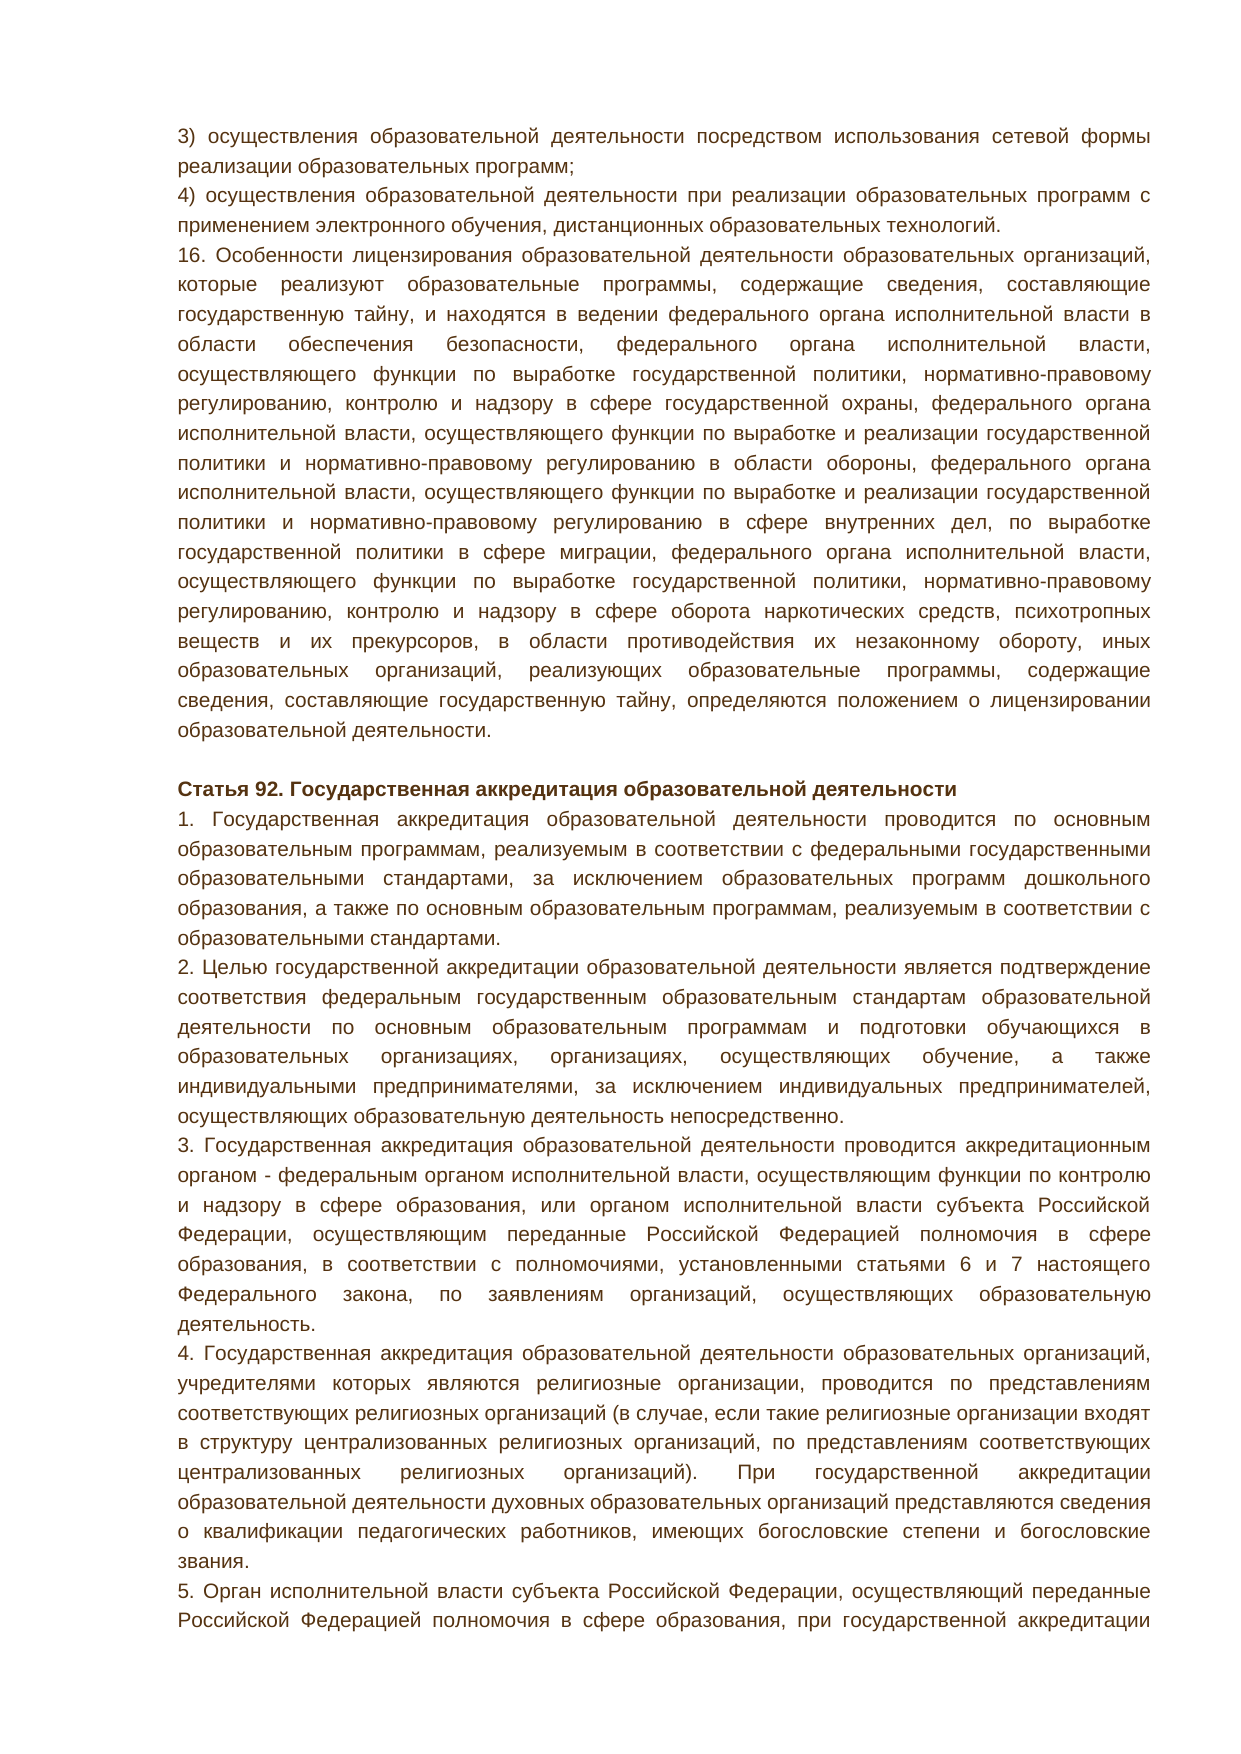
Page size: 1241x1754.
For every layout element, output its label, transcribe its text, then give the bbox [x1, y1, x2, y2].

text 3) осуществления образовательной деятельности посредством использования сетевой формы реализации образовательных программ; [177, 118, 1152, 177]
text 3. Государственная аккредитация образовательной деятельности проводится аккредитационным органом - федеральным органом исполнительной власти, осуществляющим функции по контролю и надзору в сфере образования, или органом исполнительной власти субъекта Российской Федерации, осуществляющим переданные Российской Федерацией полномочия в сфере образования, в соответствии с полномочиями, установленными статьями 6 и 7 настоящего Федерального закона, по заявлениям организаций, осуществляющих образовательную деятельность. [177, 1127, 1152, 1335]
text 16. Особенности лицензирования образовательной деятельности образовательных организаций, которые реализуют образовательные программы, содержащие сведения, составляющие государственную тайну, и находятся в ведении федерального органа исполнительной власти в области обеспечения безопасности, федерального органа исполнительной власти, осуществляющего функции по выработке государственной политики, нормативно-правовому регулированию, контролю и надзору в сфере государственной охраны, федерального органа исполнительной власти, осуществляющего функции по выработке и реализации государственной политики и нормативно-правовому регулированию в области обороны, федерального органа исполнительной власти, осуществляющего функции по выработке и реализации государственной политики и нормативно-правовому регулированию в сфере внутренних дел, по выработке государственной политики в сфере миграции, федерального органа исполнительной власти, осуществляющего функции по выработке государственной политики, нормативно-правовому регулированию, контролю и надзору в сфере оборота наркотических средств, психотропных веществ и их прекурсоров, в области противодействия их незаконному обороту, иных образовательных организаций, реализующих образовательные программы, содержащие сведения, составляющие государственную тайну, определяются положением о лицензировании образовательной деятельности. [177, 237, 1152, 742]
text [177, 1573, 1152, 1632]
text 4) осуществления образовательной деятельности при реализации образовательных программ с применением электронного обучения, дистанционных образовательных технологий. [177, 177, 1152, 237]
text 2. Целью государственной аккредитации образовательной деятельности является подтверждение соответствия федеральным государственным образовательным стандартам образовательной деятельности по основным образовательным программам и подготовки обучающихся в образовательных организациях, организациях, осуществляющих обучение, а также индивидуальными предпринимателями, за исключением индивидуальных предпринимателей, осуществляющих образовательную деятельность непосредственно. [177, 949, 1152, 1127]
text 1. Государственная аккредитация образовательной деятельности проводится по основным образовательным программам, реализуемым в соответствии с федеральными государственными образовательными стандартами, за исключением образовательных программ дошкольного образования, а также по основным образовательным программам, реализуемым в соответствии с образовательными стандартами. [177, 801, 1152, 949]
text Статья 92. Государственная аккредитация образовательной деятельности [177, 771, 1152, 801]
text 4. Государственная аккредитация образовательной деятельности образовательных организаций, учредителями которых являются религиозные организации, проводится по представлениям соответствующих религиозных организаций (в случае, если такие религиозные организации входят в структуру централизованных религиозных организаций, по представлениям соответствующих централизованных религиозных организаций). При государственной аккредитации образовательной деятельности духовных образовательных организаций представляются сведения о квалификации педагогических работников, имеющих богословские степени и богословские звания. [177, 1335, 1152, 1573]
